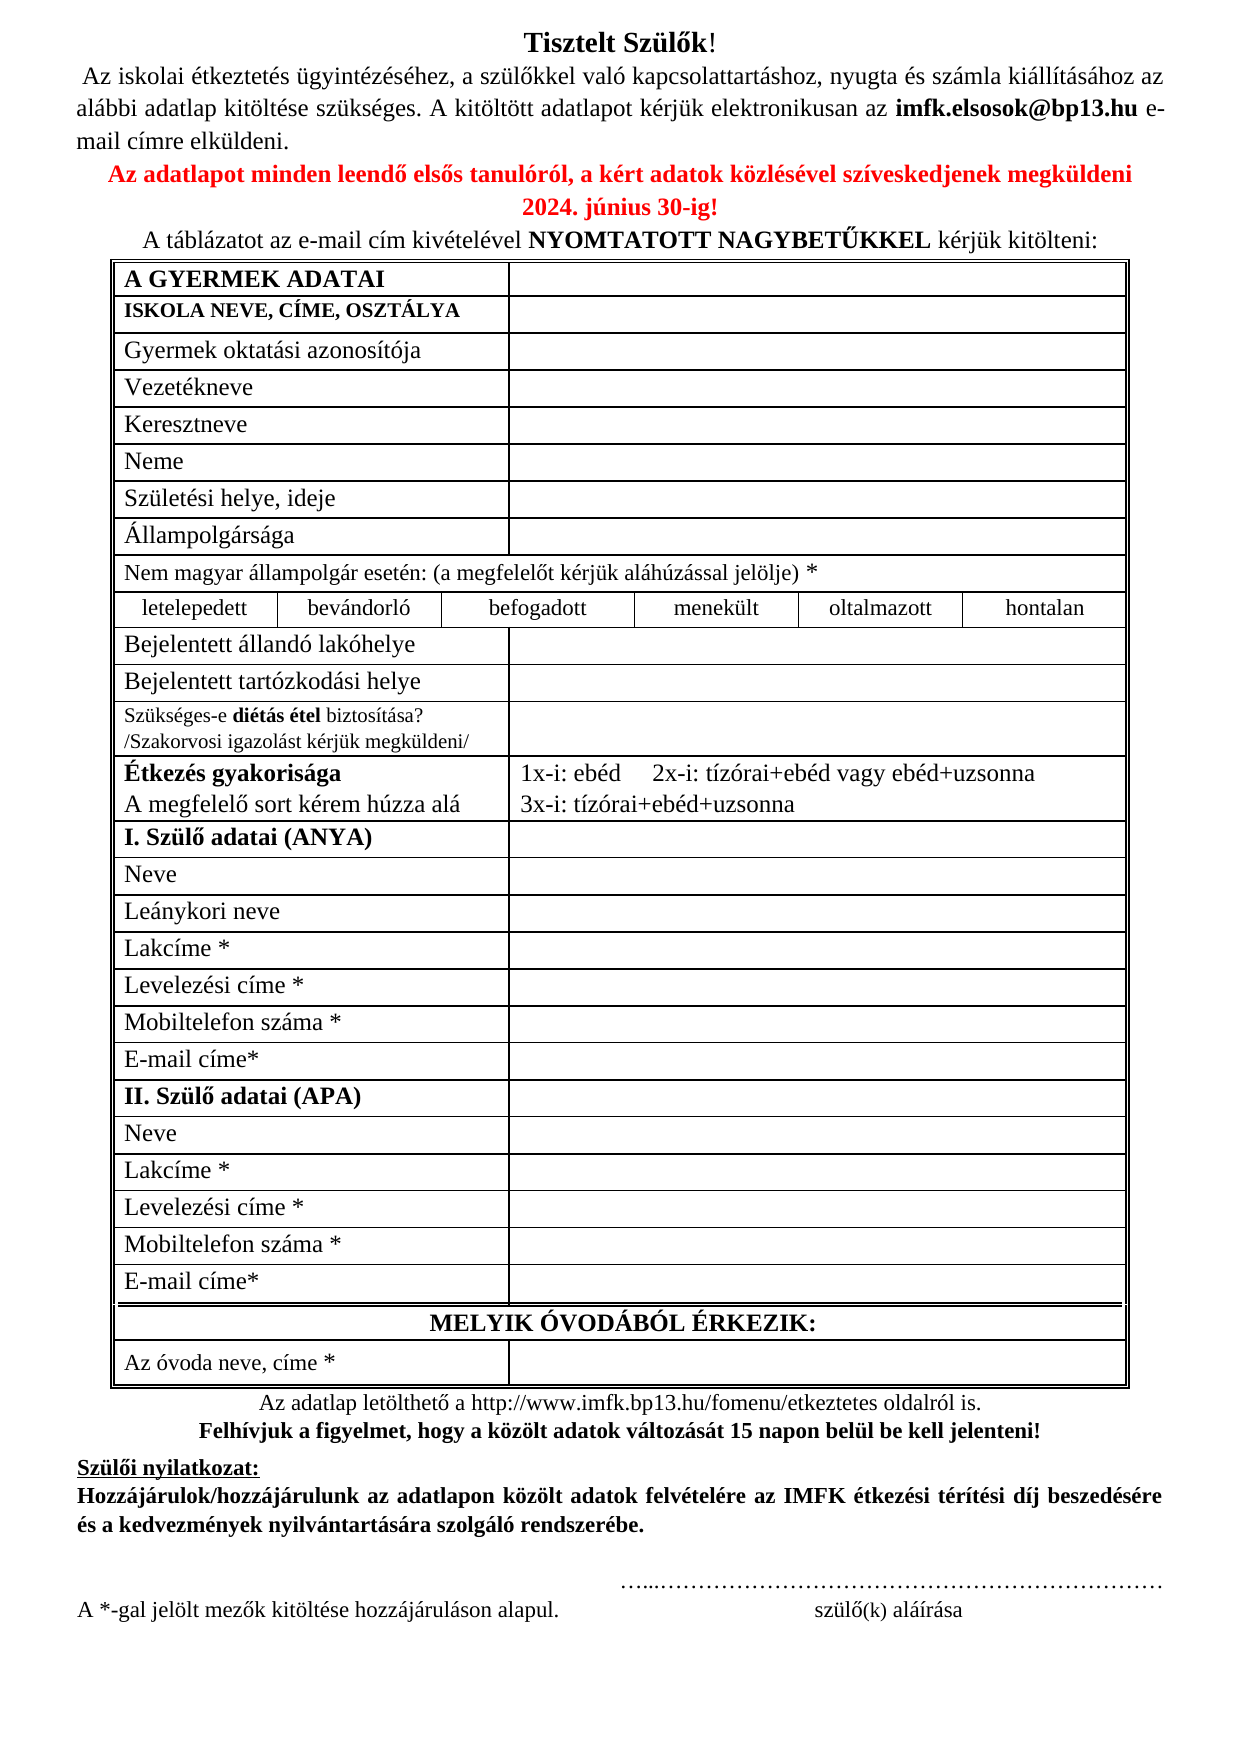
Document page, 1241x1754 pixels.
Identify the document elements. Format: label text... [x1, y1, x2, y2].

text …...………………………………………………………… A *-gal jelölt mezők kitöltése hozzájáruláson alapul. szülő(k) aláírása [77, 1567, 1163, 1651]
table_header [510, 263, 1125, 295]
table_cell [510, 1117, 1125, 1153]
table_cell Neve [115, 1117, 508, 1153]
table_cell [510, 665, 1125, 701]
table_cell Levelezési címe * [115, 1191, 508, 1226]
table_header A GYERMEK ADATAI [115, 263, 508, 295]
table_cell [510, 445, 1125, 480]
table_cell MELYIK ÓVODÁBÓL ÉRKEZIK: [113, 1302, 1127, 1339]
table_cell Nem magyar állampolgár esetén: (a megfelelőt kérjük aláhúzással jelölje) * [115, 556, 1125, 591]
table_cell II. Szülő adatai (APA) [115, 1081, 508, 1116]
table_cell [510, 297, 1125, 332]
text Szülői nyilatkozat: [77, 1454, 1163, 1480]
table_cell [510, 970, 1125, 1005]
table_cell Keresztneve [115, 408, 508, 443]
table_cell [510, 1265, 1125, 1302]
table_cell Bejelentett tartózkodási helye [115, 665, 508, 701]
table_cell [510, 371, 1125, 406]
table_cell 1x-i: ebéd 2x-i: tízórai+ebéd vagy ebéd+uzsonna 3x-i: tízórai+ebéd+uzsonna [510, 757, 1125, 820]
table_cell E-mail címe* [115, 1043, 508, 1079]
text A táblázatot az e-mail cím kivételével NYOMTATOTT NAGYBETŰKKEL kérjük kitölteni: [75, 225, 1165, 254]
table_cell [510, 1155, 1125, 1189]
table_cell ISKOLA NEVE, CÍME, OSZTÁLYA [115, 297, 508, 332]
table_cell [510, 628, 1125, 663]
table_cell Neve [115, 858, 508, 894]
table_cell Levelezési címe * [115, 970, 508, 1005]
table_cell Szükséges-e diétás étel biztosítása? /Szakorvosi igazolást kérjük megküldeni/ [115, 702, 508, 755]
table_cell letelepedett [115, 593, 277, 627]
text Tisztelt Szülők! [77, 25, 1163, 58]
table_cell [510, 858, 1125, 894]
table_cell [510, 822, 1125, 857]
table_cell [510, 896, 1125, 931]
table_cell E-mail címe* [115, 1265, 508, 1302]
table_cell hontalan [963, 593, 1125, 627]
table_cell Állampolgársága [115, 519, 508, 554]
text Felhívjuk a figyelmet, hogy a közölt adatok változását 15 napon belül be kell jelenteni! [77, 1417, 1163, 1443]
table_cell Vezetékneve [115, 371, 508, 406]
text Hozzájárulok/hozzájárulunk az adatlapon közölt adatok felvételére az IMFK étkezési térítési díj beszedésére és a kedvezmények nyilvántartására szolgáló rendszerébe. [77, 1482, 1163, 1537]
table_cell Leánykori neve [115, 896, 508, 931]
table_cell [510, 702, 1125, 755]
table_cell Gyermek oktatási azonosítója [115, 334, 508, 369]
table_cell menekült [635, 593, 798, 627]
table_cell [510, 1228, 1125, 1263]
table_cell [510, 482, 1125, 517]
table_cell bevándorló [278, 593, 441, 627]
table_cell Az óvoda neve, címe * [115, 1341, 508, 1384]
table_cell [510, 519, 1125, 554]
text Az adatlap letölthető a http://www.imfk.bp13.hu/fomenu/etkeztetes oldalról is. [77, 1388, 1163, 1415]
table_cell Mobiltelefon száma * [115, 1228, 508, 1263]
text 2024. június 30-ig! [75, 192, 1165, 221]
table_cell Születési helye, ideje [115, 482, 508, 517]
text Az adatlapot minden leendő elsős tanulóról, a kért adatok közlésével szíveskedjenek megküldeni [75, 159, 1165, 188]
table_cell Mobiltelefon száma * [115, 1007, 508, 1042]
table_cell oltalmazott [799, 593, 962, 627]
table_cell [510, 408, 1125, 443]
text Az iskolai étkeztetés ügyintézéséhez, a szülőkkel való kapcsolattartáshoz, nyugta és számla kiállításához az alábbi adatlap kitöltése szükséges. A kitöltött adatlapot kérjük elektronikusan az imfk.elsosok@bp13.hu e-mail címre elküldeni. [75, 61, 1165, 154]
table_cell [510, 1341, 1125, 1384]
table_cell Lakcíme * [115, 1155, 508, 1189]
table_cell Bejelentett állandó lakóhelye [115, 628, 508, 663]
table_cell Étkezés gyakorisága A megfelelő sort kérem húzza alá [115, 757, 508, 820]
table_cell Lakcíme * [115, 933, 508, 968]
table_cell [510, 1007, 1125, 1042]
table_cell I. Szülő adatai (ANYA) [115, 822, 508, 857]
table_cell [510, 334, 1125, 369]
table_cell [510, 933, 1125, 968]
table_cell befogadott [442, 593, 634, 627]
table_cell [510, 1191, 1125, 1226]
table_cell [510, 1043, 1125, 1079]
table_cell Neme [115, 445, 508, 480]
table_cell [510, 1081, 1125, 1116]
